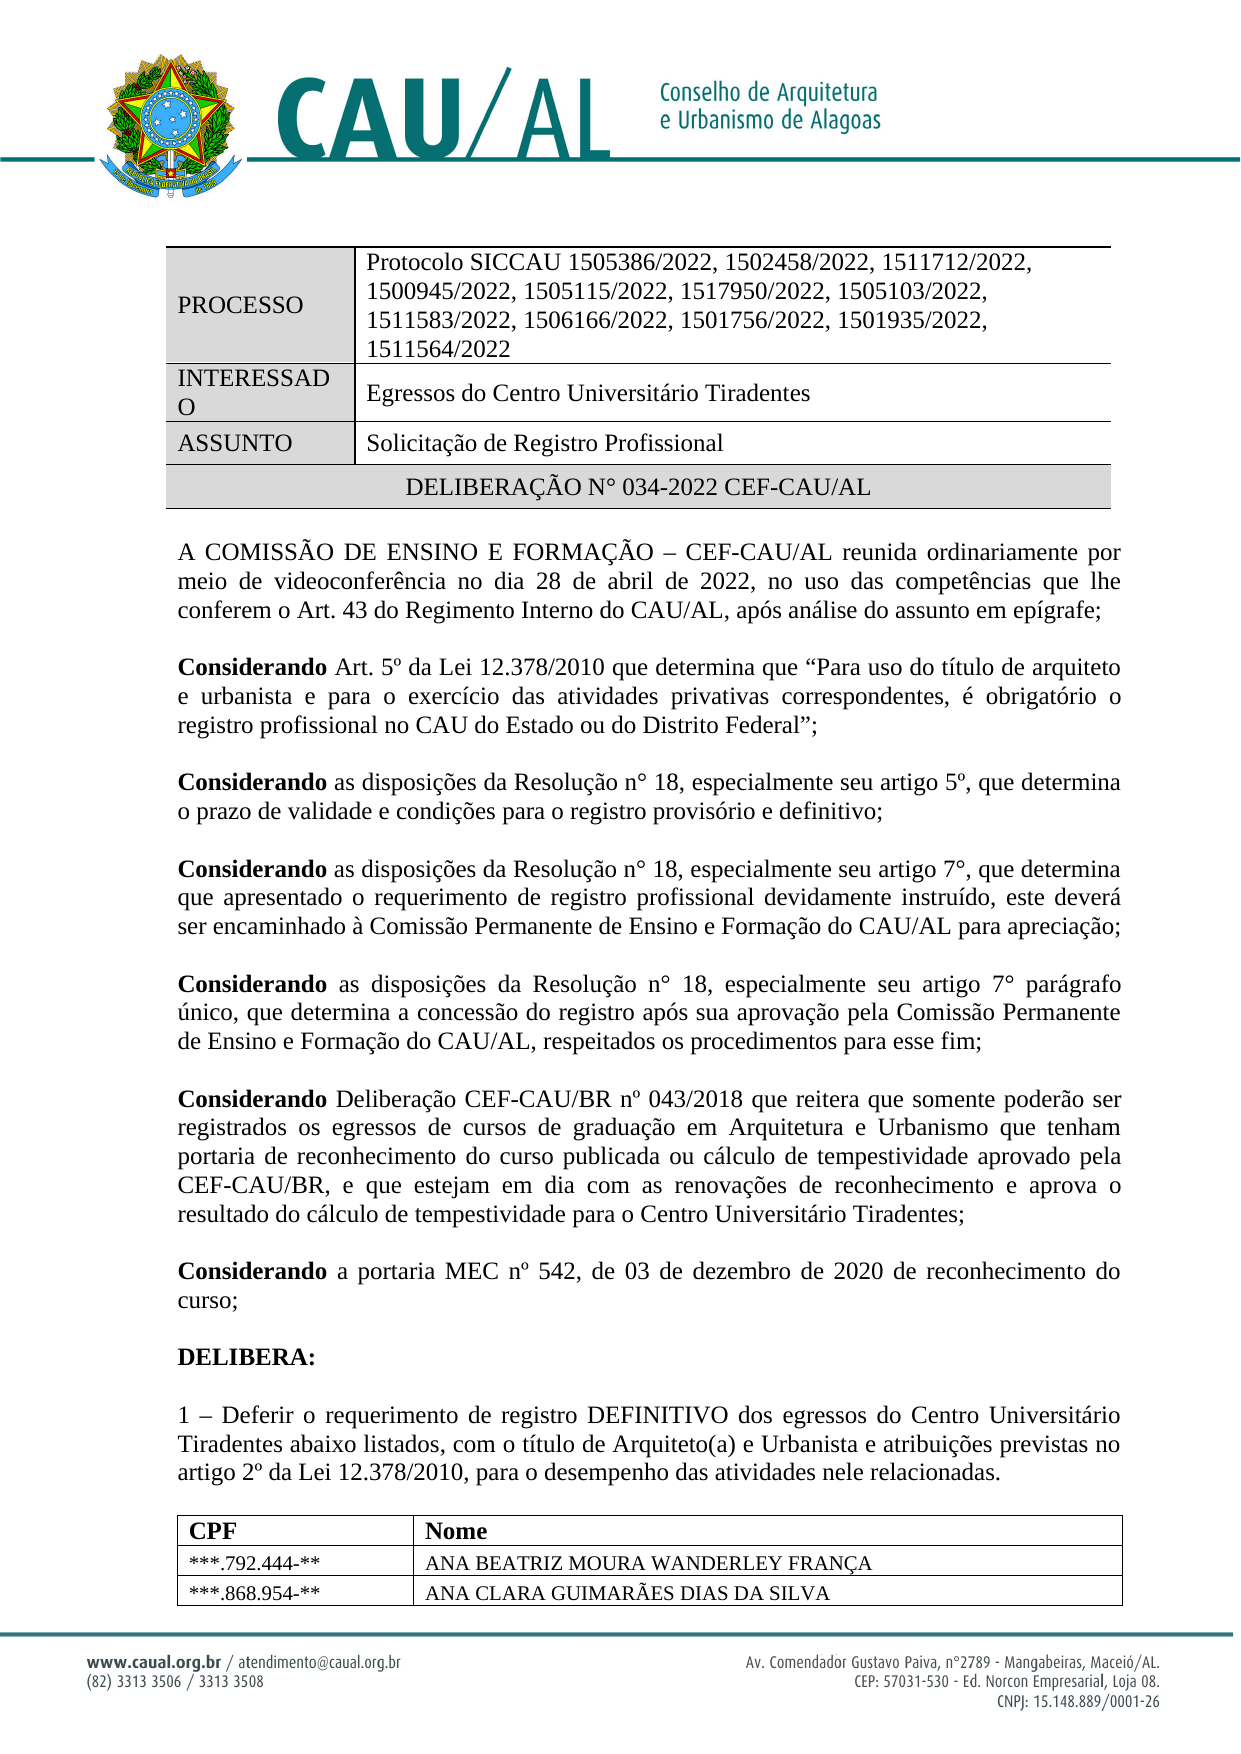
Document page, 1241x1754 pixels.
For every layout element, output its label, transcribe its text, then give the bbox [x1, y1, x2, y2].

picture [0, 50, 1241, 202]
text Considerando Art. 5º da Lei 12.378/2010 que determina que “Para uso do título de arquiteto e urbanista e para o exercício das atividades privativas correspondentes, é obrigatório o registro profissional no CAU do Estado ou do Distrito Federal”; [177, 652, 1122, 739]
table_cell Solicitação de Registro Profissional [356, 422, 1111, 464]
table_cell ***.868.954-** [178, 1576, 413, 1605]
table_cell ASSUNTO [166, 422, 354, 464]
text Considerando as disposições da Resolução n° 18, especialmente seu artigo 7° parágrafo único, que determina a concessão do registro após sua aprovação pela Comissão Permanente de Ensino e Formação do CAU/AL, respeitados os procedimentos para esse fim; [177, 969, 1122, 1055]
table_cell Egressos do Centro Universitário Tiradentes [356, 364, 1111, 421]
table_cell ANA CLARA GUIMARÃES DIAS DA SILVA [414, 1576, 1122, 1605]
text Considerando as disposições da Resolução n° 18, especialmente seu artigo 7°, que determina que apresentado o requerimento de registro profissional devidamente instruído, este deverá ser encaminhado à Comissão Permanente de Ensino e Formação do CAU/AL para apreciação; [177, 854, 1122, 940]
table_cell ***.792.444-** [178, 1546, 413, 1575]
table_cell ANA BEATRIZ MOURA WANDERLEY FRANÇA [414, 1546, 1122, 1575]
text Considerando a portaria MEC nº 542, de 03 de dezembro de 2020 de reconhecimento do curso; [177, 1256, 1122, 1314]
table_header CPF [178, 1516, 413, 1545]
table_cell INTERESSADO [166, 364, 354, 421]
table_header Protocolo SICCAU 1505386/2022, 1502458/2022, 1511712/2022, 1500945/2022, 1505115/2022, 1517950/2022, 1505103/2022, 1511583/2022, 1506166/2022, 1501756/2022, 1501935/2022, 1511564/2022 [356, 248, 1111, 362]
table_header PROCESSO [166, 248, 354, 362]
text A COMISSÃO DE ENSINO E FORMAÇÃO – CEF-CAU/AL reunida ordinariamente por meio de videoconferência no dia 28 de abril de 2022, no uso das competências que lhe conferem o Art. 43 do Regimento Interno do CAU/AL, após análise do assunto em epígrafe; [177, 537, 1122, 624]
text Considerando Deliberação CEF-CAU/BR nº 043/2018 que reitera que somente poderão ser registrados os egressos de cursos de graduação em Arquitetura e Urbanismo que tenham portaria de reconhecimento do curso publicada ou cálculo de tempestividade aprovado pela CEF-CAU/BR, e que estejam em dia com as renovações de reconhecimento e aprova o resultado do cálculo de tempestividade para o Centro Universitário Tiradentes; [177, 1084, 1122, 1227]
table_header Nome [414, 1516, 1122, 1545]
text DELIBERA: [177, 1342, 1122, 1371]
text 1 – Deferir o requerimento de registro DEFINITIVO dos egressos do Centro Universitário Tiradentes abaixo listados, com o título de Arquiteto(a) e Urbanista e atribuições previstas no artigo 2º da Lei 12.378/2010, para o desempenho das atividades nele relacionadas. [177, 1400, 1122, 1486]
picture [0, 1632, 1234, 1711]
table_cell DELIBERAÇÃO N° 034-2022 CEF-CAU/AL [166, 465, 1111, 508]
text Considerando as disposições da Resolução n° 18, especialmente seu artigo 5º, que determina o prazo de validade e condições para o registro provisório e definitivo; [177, 767, 1122, 825]
